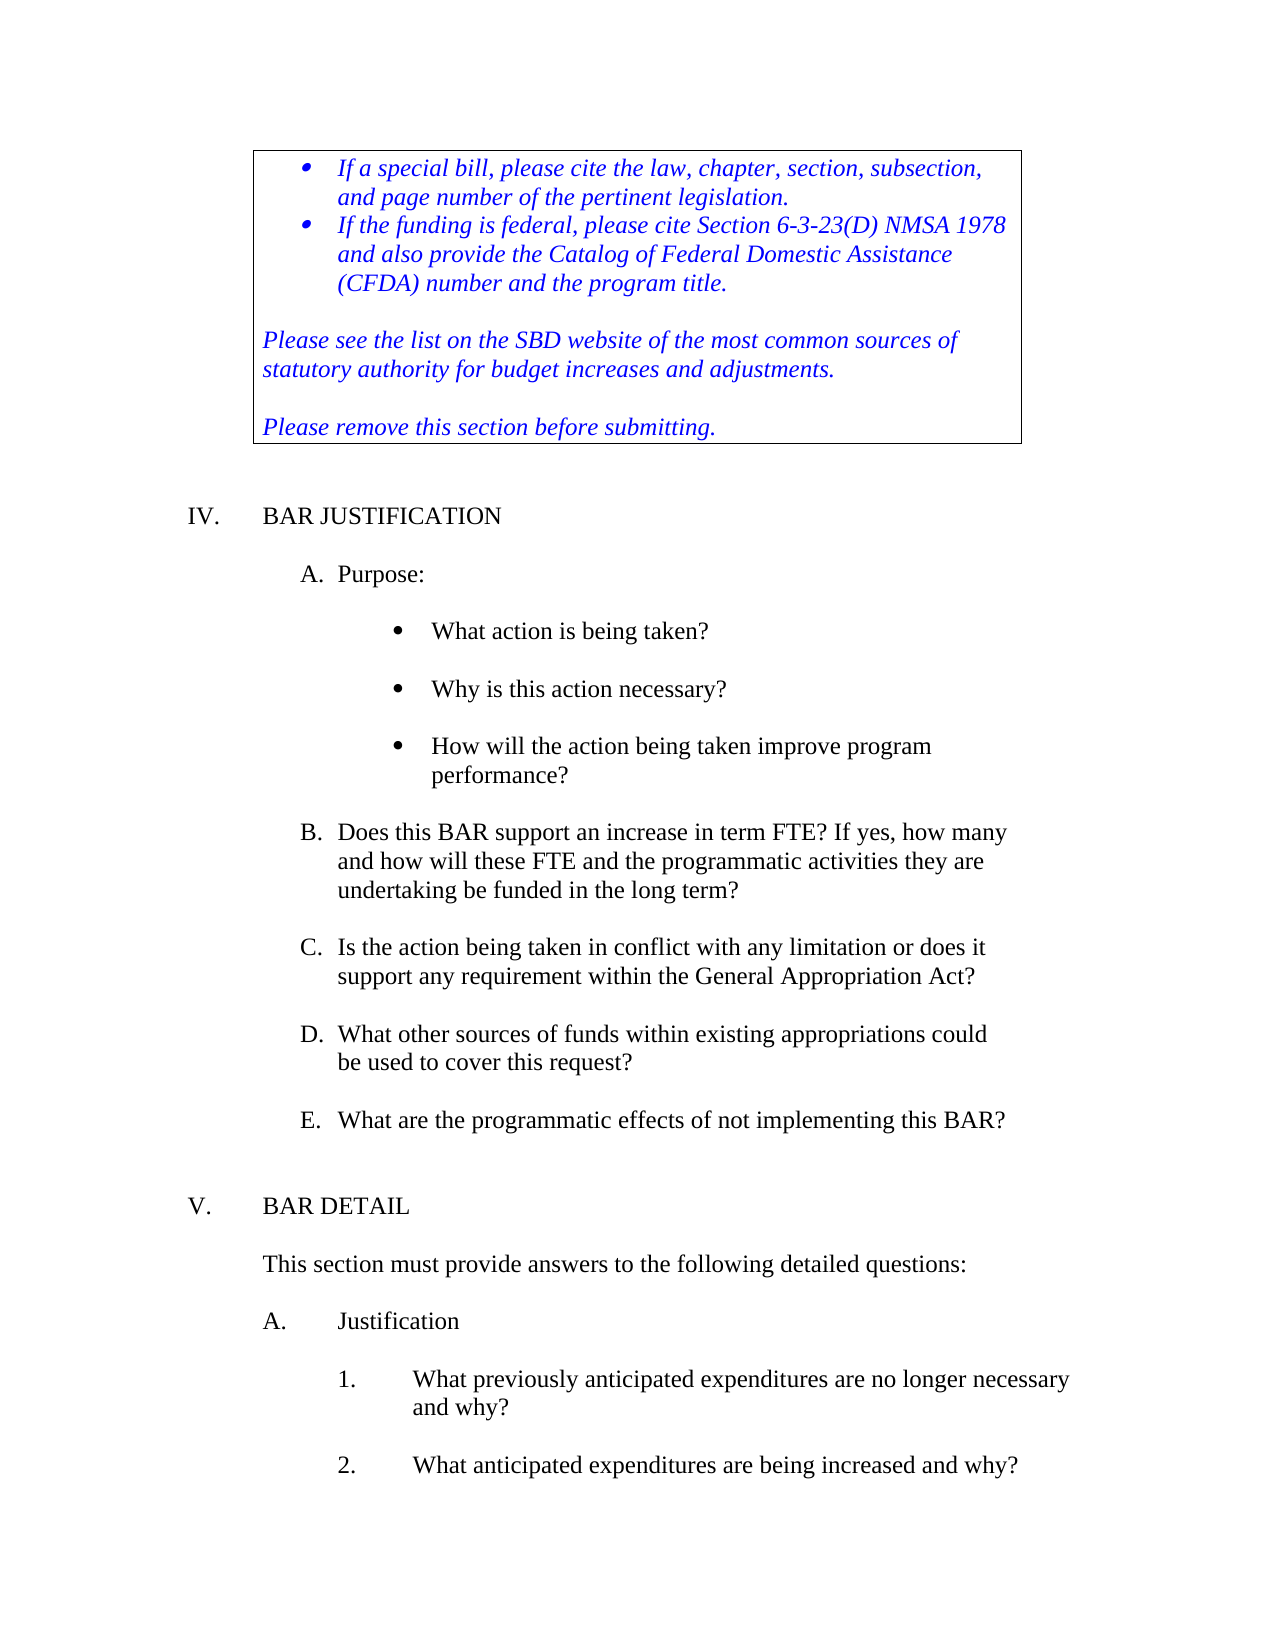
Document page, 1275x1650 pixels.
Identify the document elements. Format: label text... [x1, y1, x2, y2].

list What action is being taken? [394, 616, 1012, 645]
text 1. What previously anticipated expenditures are no longer necessary and why? [337, 1364, 1087, 1421]
list If a special bill, please cite the law, chapter, section, subsection, and page number of the pertinent legislation. [254, 151, 1021, 211]
text V. BAR DETAIL [187, 1191, 1087, 1220]
list Justification [262, 1306, 1087, 1335]
text 2. What anticipated expenditures are being increased and why? [337, 1450, 1087, 1479]
list If the funding is federal, please cite Section 6-3-23(D) NMSA 1978 and also provide the Catalog of Federal Domestic Assistance (CFDA) number and the program title. [254, 211, 1021, 297]
list Is the action being taken in conflict with any limitation or does it support any requirement within the General Appropriation Act? [300, 932, 1012, 990]
list Does this BAR support an increase in term FTE? If yes, how many and how will these FTE and the programmatic activities they are undertaking be funded in the long term? [300, 817, 1012, 904]
text Please see the list on the SBD website of the most common sources of statutory authority for budget increases and adjustments. [254, 326, 1021, 383]
list What are the programmatic effects of not implementing this BAR? [300, 1105, 1012, 1134]
list How will the action being taken improve program performance? [394, 731, 1012, 789]
list Why is this action necessary? [394, 674, 1012, 702]
text IV. BAR JUSTIFICATION [187, 501, 1087, 530]
list Purpose: [300, 559, 1012, 587]
list What other sources of funds within existing appropriations could be used to cover this request? [300, 1019, 1012, 1076]
text Please remove this section before submitting. [254, 412, 1021, 443]
text This section must provide answers to the following detailed questions: [262, 1249, 1012, 1277]
